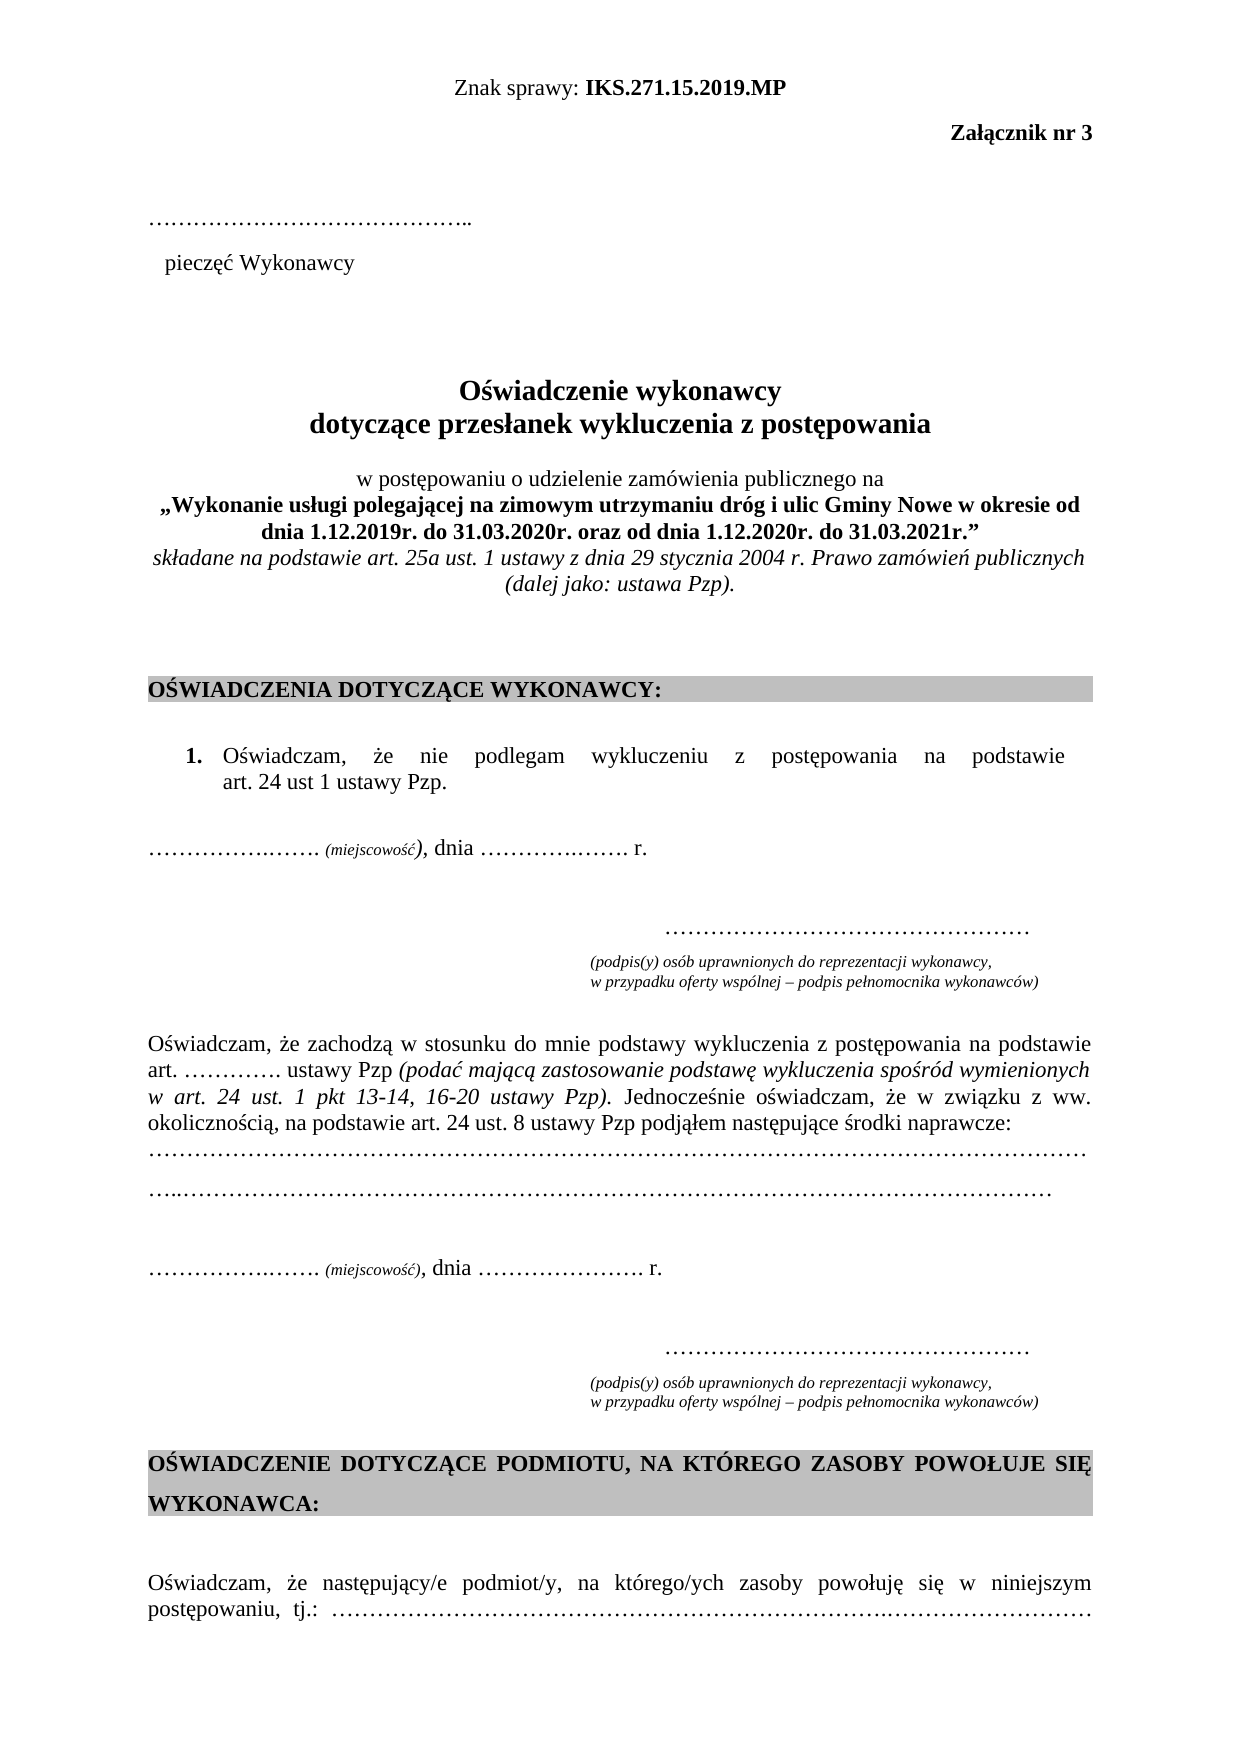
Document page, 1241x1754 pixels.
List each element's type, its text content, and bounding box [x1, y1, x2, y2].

text OŚWIADCZENIA DOTYCZĄCE WYKONAWCY: [148, 676, 1093, 702]
text …………………………………….. [148, 204, 1025, 231]
list Oświadczam, że nie podlegam wykluczeniu z postępowania na podstawie art. 24 ust 1 ustawy Pzp. [185, 742, 1093, 794]
text w przypadku oferty wspólnej – podpis pełnomocnika wykonawców) [590, 1392, 1093, 1411]
text (podpis(y) osób uprawnionych do reprezentacji wykonawcy, [590, 1372, 1093, 1392]
text ………………………………………………………………………………………………………………..…………………………………………………………………………………………………… [148, 1136, 1093, 1201]
text …………….……. (miejscowość), dnia …………………. r. [148, 1254, 1093, 1280]
text Oświadczenie wykonawcy [148, 373, 1093, 407]
text ………………………………………… [148, 913, 1093, 939]
text w postępowaniu o udzielenie zamówienia publicznego na [148, 465, 1093, 491]
text …………….……. (miejscowość), dnia ………….……. r. [148, 834, 1093, 860]
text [148, 1569, 1093, 1621]
text dotyczące przesłanek wykluczenia z postępowania [148, 407, 1093, 440]
text ………………………………………… [148, 1333, 1093, 1359]
text w przypadku oferty wspólnej – podpis pełnomocnika wykonawców) [590, 971, 1093, 991]
text Oświadczam, że zachodzą w stosunku do mnie podstawy wykluczenia z postępowania na podstawie art. …………. ustawy Pzp (podać mającą zastosowanie podstawę wykluczenia spośród wymienionych w art. 24 ust. 1 pkt 13-14, 16-20 ustawy Pzp). Jednocześnie oświadczam, że w związku z ww. okolicznością, na podstawie art. 24 ust. 8 ustawy Pzp podjąłem następujące środki naprawcze: [148, 1030, 1093, 1136]
text składane na podstawie art. 25a ust. 1 ustawy z dnia 29 stycznia 2004 r. Prawo zamówień publicznych (dalej jako: ustawa Pzp). [148, 544, 1093, 597]
text (podpis(y) osób uprawnionych do reprezentacji wykonawcy, [590, 952, 1093, 971]
text Załącznik nr 3 [148, 119, 1093, 145]
text „Wykonanie usługi polegającej na zimowym utrzymaniu dróg i ulic Gminy Nowe w okresie od dnia 1.12.2019r. do 31.03.2020r. oraz od dnia 1.12.2020r. do 31.03.2021r.” [148, 491, 1093, 544]
text OŚWIADCZENIE DOTYCZĄCE PODMIOTU, NA KTÓREGO ZASOBY POWOŁUJE SIĘ WYKONAWCA: [148, 1450, 1093, 1516]
text pieczęć Wykonawcy [148, 249, 1093, 276]
